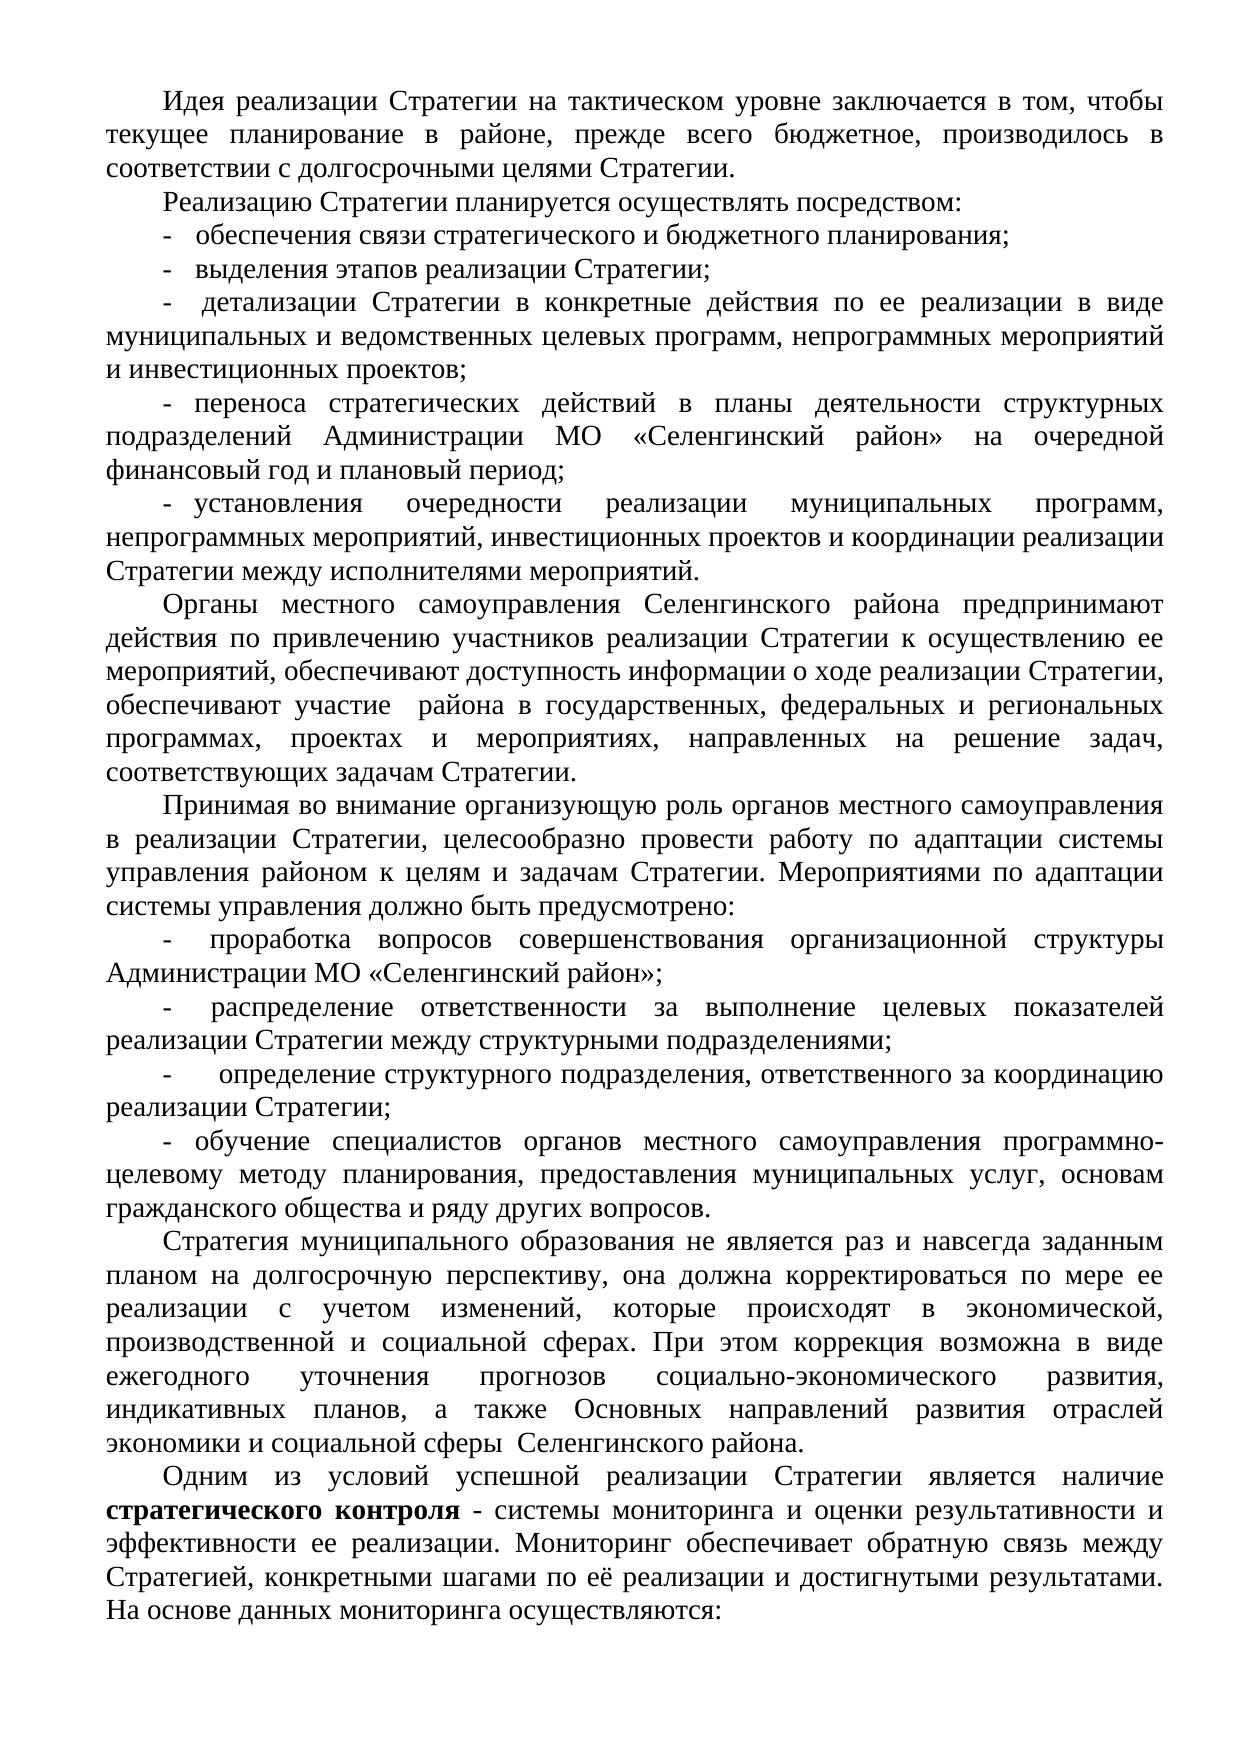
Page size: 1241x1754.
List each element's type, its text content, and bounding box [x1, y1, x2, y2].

list детализации Стратегии в конкретные действия по ее реализации в виде муниципальных и ведомственных целевых программ, непрограммных мероприятий и инвестиционных проектов; [106, 284, 1164, 385]
text Органы местного самоуправления Селенгинского района предпринимают действия по привлечению участников реализации Стратегии к осуществлению ее мероприятий, обеспечивают доступность информации о ходе реализации Стратегии, обеспечивают участие района в государственных, федеральных и региональных программах, проектах и мероприятиях, направленных на решение задач, соответствующих задачам Стратегии. [106, 586, 1164, 787]
text Идея реализации Стратегии на тактическом уровне заключается в том, чтобы текущее планирование в районе, прежде всего бюджетное, производилось в соответствии с долгосрочными целями Стратегии. [106, 83, 1164, 184]
text Принимая во внимание организующую роль органов местного самоуправления в реализации Стратегии, целесообразно провести работу по адаптации системы управления районом к целям и задачам Стратегии. Мероприятиями по адаптации системы управления должно быть предусмотрено: [106, 787, 1164, 922]
list обеспечения связи стратегического и бюджетного планирования; [106, 217, 1167, 251]
list распределение ответственности за выполнение целевых показателей реализации Стратегии между структурными подразделениями; [106, 989, 1164, 1056]
list обучение специалистов органов местного самоуправления программно- целевому методу планирования, предоставления муниципальных услуг, основам гражданского общества и ряду других вопросов. [106, 1123, 1164, 1223]
text Одним из условий успешной реализации Стратегии является наличие стратегического контроля - системы мониторинга и оценки результативности и эффективности ее реализации. Мониторинг обеспечивает обратную связь между Стратегией, конкретными шагами по её реализации и достигнутыми результатами. На основе данных мониторинга осуществляются: [106, 1458, 1164, 1626]
list переноса стратегических действий в планы деятельности структурных подразделений Администрации МО «Селенгинский район» на очередной финансовый год и плановый период; [106, 385, 1164, 486]
list выделения этапов реализации Стратегии; [106, 251, 1167, 284]
list определение структурного подразделения, ответственного за координацию реализации Стратегии; [106, 1056, 1164, 1123]
list установления очередности реализации муниципальных программ, непрограммных мероприятий, инвестиционных проектов и координации реализации Стратегии между исполнителями мероприятий. [106, 486, 1164, 586]
text Стратегия муниципального образования не является раз и навсегда заданным планом на долгосрочную перспективу, она должна корректироваться по мере ее реализации с учетом изменений, которые происходят в экономической, производственной и социальной сферах. При этом коррекция возможна в виде ежегодного уточнения прогнозов социально-экономического развития, индикативных планов, а также Основных направлений развития отраслей экономики и социальной сферы Селенгинского района. [106, 1223, 1164, 1458]
text Реализацию Стратегии планируется осуществлять посредством: [106, 184, 1167, 217]
list проработка вопросов совершенствования организационной структуры Администрации МО «Селенгинский район»; [106, 922, 1164, 989]
